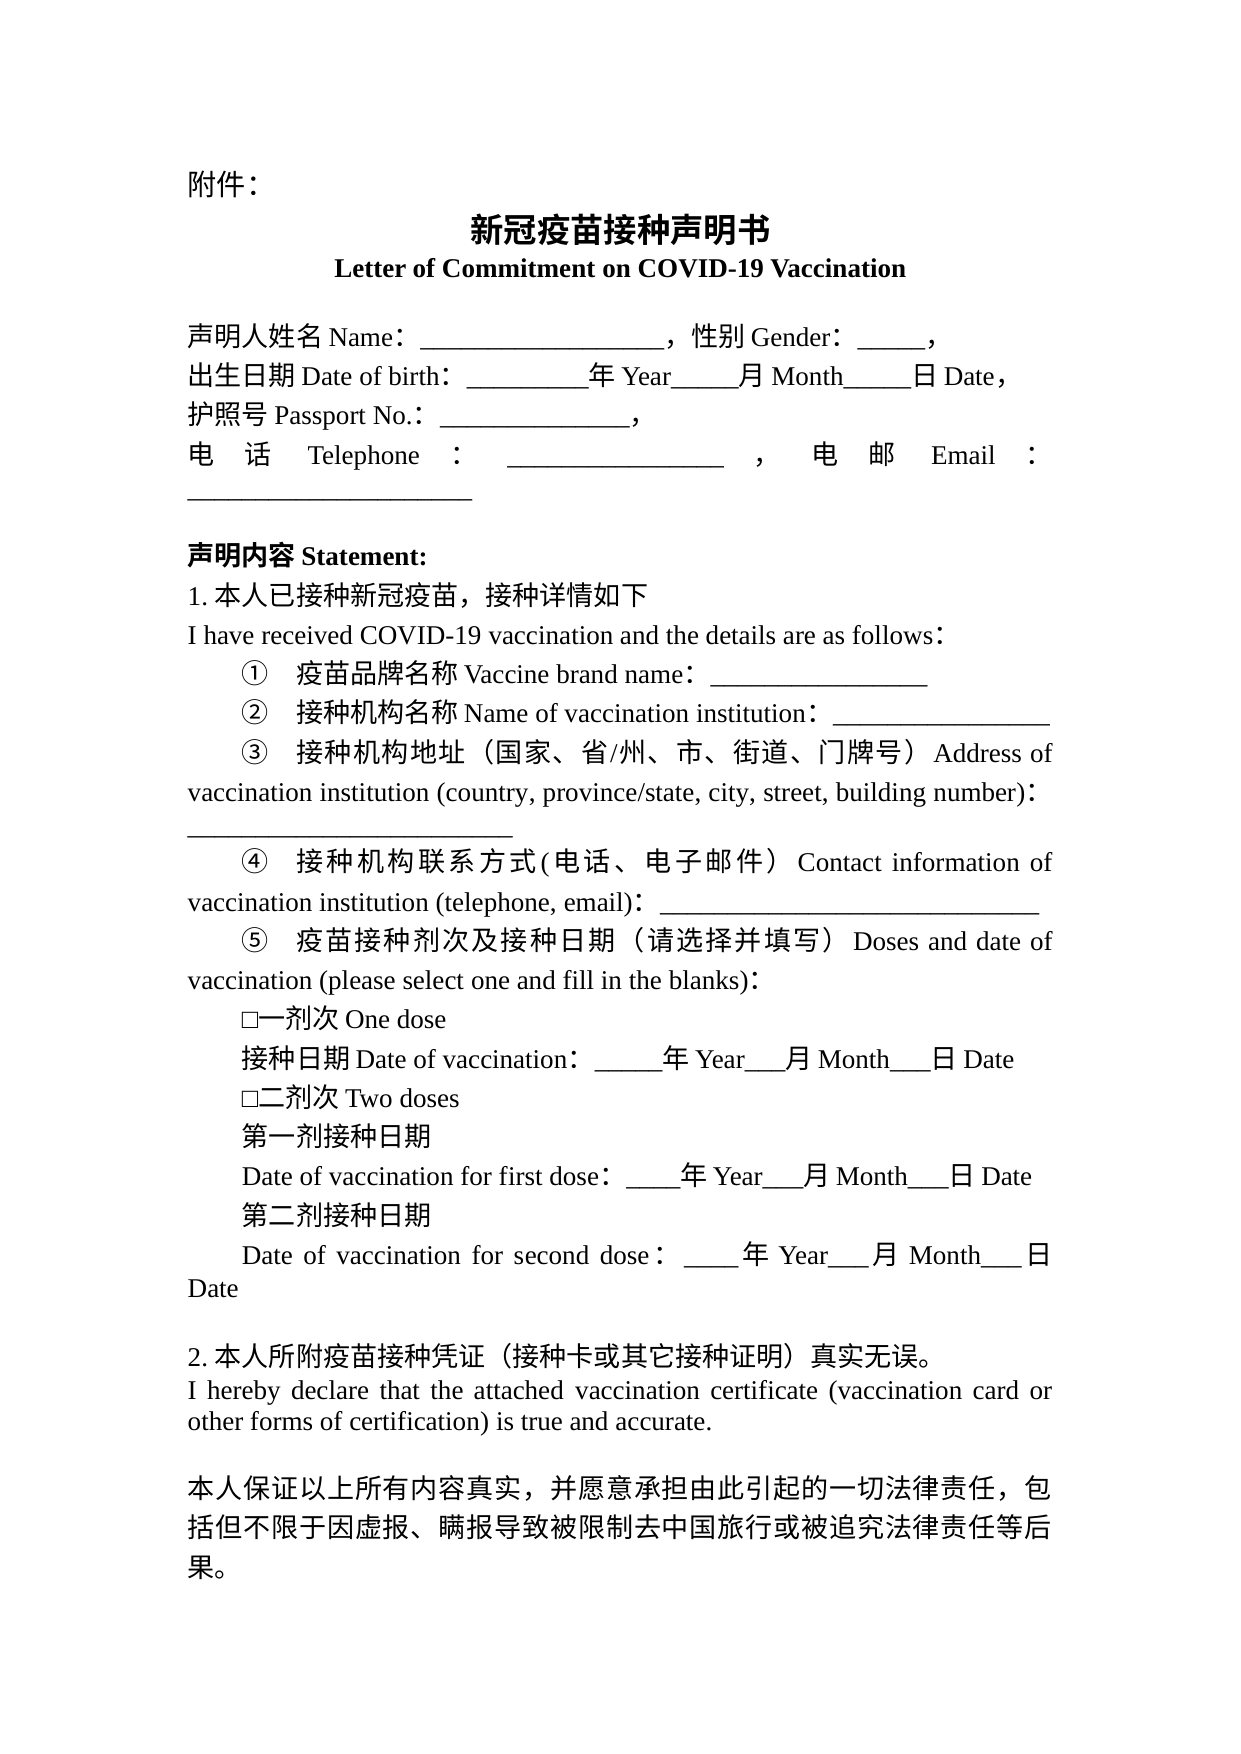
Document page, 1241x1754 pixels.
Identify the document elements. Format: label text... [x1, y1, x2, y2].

text 第二剂接种日期 [187, 1194, 1053, 1233]
text I hereby declare that the attached vaccination certificate (vaccination card or other forms of certification) is true and accurate. [187, 1374, 1053, 1436]
text 本人保证以上所有内容真实，并愿意承担由此引起的一切法律责任，包括但不限于因虚报、瞒报导致被限制去中国旅行或被追究法律责任等后果。 [187, 1467, 1053, 1585]
list 本人所附疫苗接种凭证（接种卡或其它接种证明）真实无误。 [187, 1334, 1053, 1374]
text □一剂次One dose [187, 997, 1053, 1037]
list 接种机构地址（国家、省/州、市、街道、门牌号）Address of vaccination institution (country, province/state, city, street, building number)：________________________ [187, 731, 1053, 840]
list 疫苗品牌名称Vaccine brand name：________________ [187, 652, 1053, 691]
list 本人已接种新冠疫苗，接种详情如下 [187, 573, 1053, 613]
text I have received COVID-19 vaccination and the details are as follows： [187, 613, 1053, 652]
text 第一剂接种日期 [187, 1115, 1053, 1154]
text 新冠疫苗接种声明书 [187, 204, 1053, 252]
text 附件： [187, 162, 1053, 204]
list 疫苗接种剂次及接种日期（请选择并填写）Doses and date of vaccination (please select one and fill in the blanks)： [187, 919, 1053, 997]
text □二剂次Two doses [187, 1076, 1053, 1115]
text 出生日期Date of birth：_________年Year_____月Month_____日Date， 护照号Passport No.：______________， [187, 354, 1053, 433]
text 接种日期Date of vaccination：_____年Year___月Month___日Date [187, 1037, 1053, 1076]
list 接种机构名称Name of vaccination institution：________________ [187, 691, 1053, 731]
text 电话Telephone：________________，电邮Email：_____________________ [187, 433, 1053, 503]
text 声明人姓名Name：__________________，性别Gender：_____， [187, 315, 1053, 354]
text Date of vaccination for second dose：____年Year___月Month___日Date [187, 1233, 1053, 1303]
list 接种机构联系方式(电话、电子邮件）Contact information of vaccination institution (telephone, email)：____________________________ [187, 840, 1053, 919]
text Date of vaccination for first dose：____年Year___月Month___日Date [187, 1154, 1053, 1194]
text Letter of Commitment on COVID-19 Vaccination [187, 252, 1053, 284]
text 声明内容Statement: [187, 534, 1053, 573]
